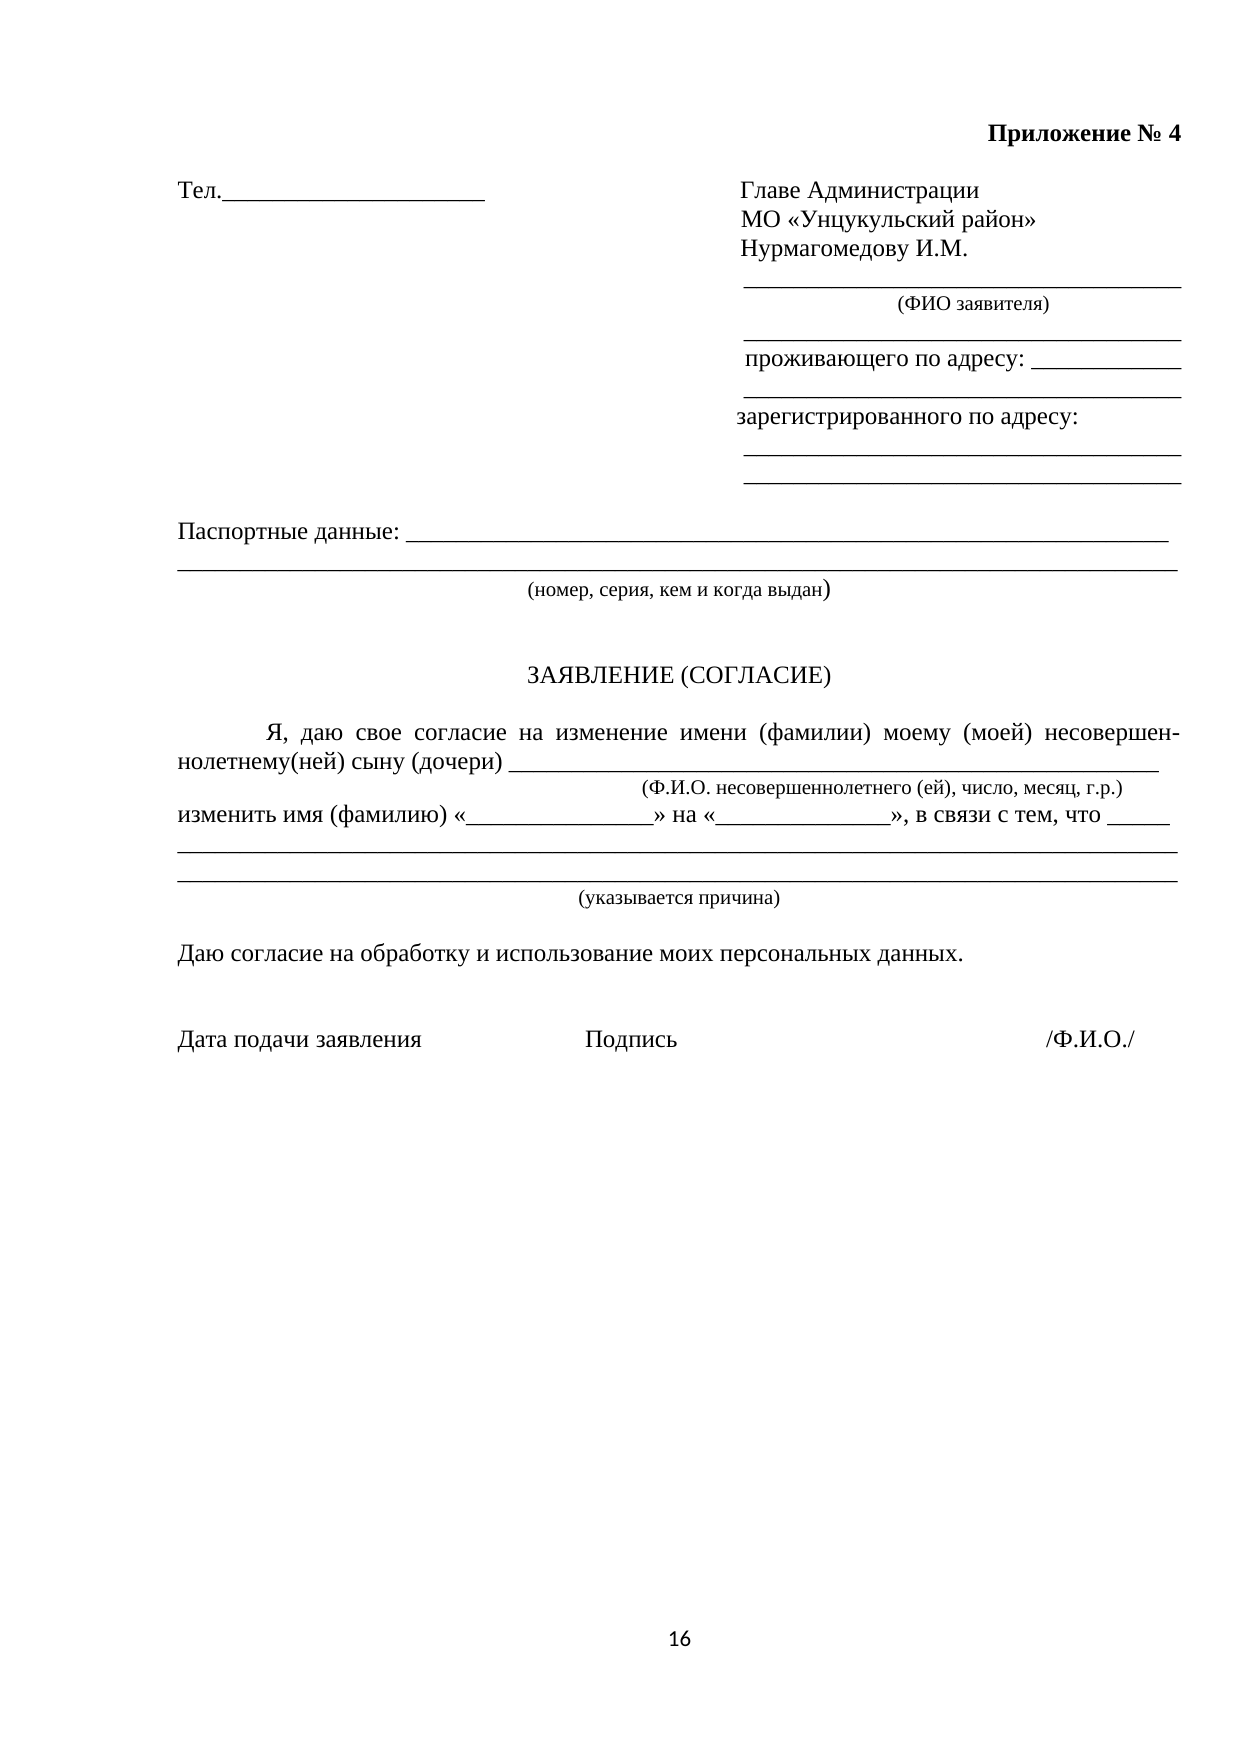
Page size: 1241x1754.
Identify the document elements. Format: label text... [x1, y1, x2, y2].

text ________________________________________________________________________________ [177, 545, 1181, 573]
text Приложение № 4 [177, 118, 1181, 147]
text ___________________________________ [177, 458, 1181, 487]
text ___________________________________ [177, 262, 1181, 291]
text Тел._____________________ Главе Администрации [177, 176, 1181, 204]
text (указывается причина) [177, 885, 1181, 909]
text МО «Унцукульский район» [177, 204, 1181, 233]
text (номер, серия, кем и когда выдан) [177, 573, 1181, 602]
text ___________________________________ [177, 315, 1181, 343]
text Я, даю свое согласие на изменение имени (фамилии) моему (моей) несовершен-нолетнему(ней) сыну (дочери) ____________________________________________________ [177, 717, 1181, 775]
text Паспортные данные: _____________________________________________________________ [177, 516, 1181, 545]
text ________________________________________________________________________________ [177, 827, 1181, 856]
text Нурмагомедову И.М. [177, 233, 1181, 262]
text ___________________________________ [177, 372, 1181, 401]
text изменить имя (фамилию) «_______________» на «______________», в связи с тем, что _____ [177, 799, 1181, 827]
text ________________________________________________________________________________ [177, 856, 1181, 885]
text ___________________________________ [177, 430, 1181, 458]
text (Ф.И.О. несовершеннолетнего (ей), число, месяц, г.р.) [177, 775, 1181, 799]
text проживающего по адресу: ____________ [177, 343, 1181, 372]
text (ФИО заявителя) [177, 291, 1181, 315]
text Дата подачи заявления Подпись /Ф.И.О./ [177, 1024, 1181, 1053]
text ЗАЯВЛЕНИЕ (СОГЛАСИЕ) [177, 660, 1181, 688]
text зарегистрированного по адресу: [177, 401, 1181, 430]
text Даю согласие на обработку и использование моих персональных данных. [177, 938, 1181, 967]
